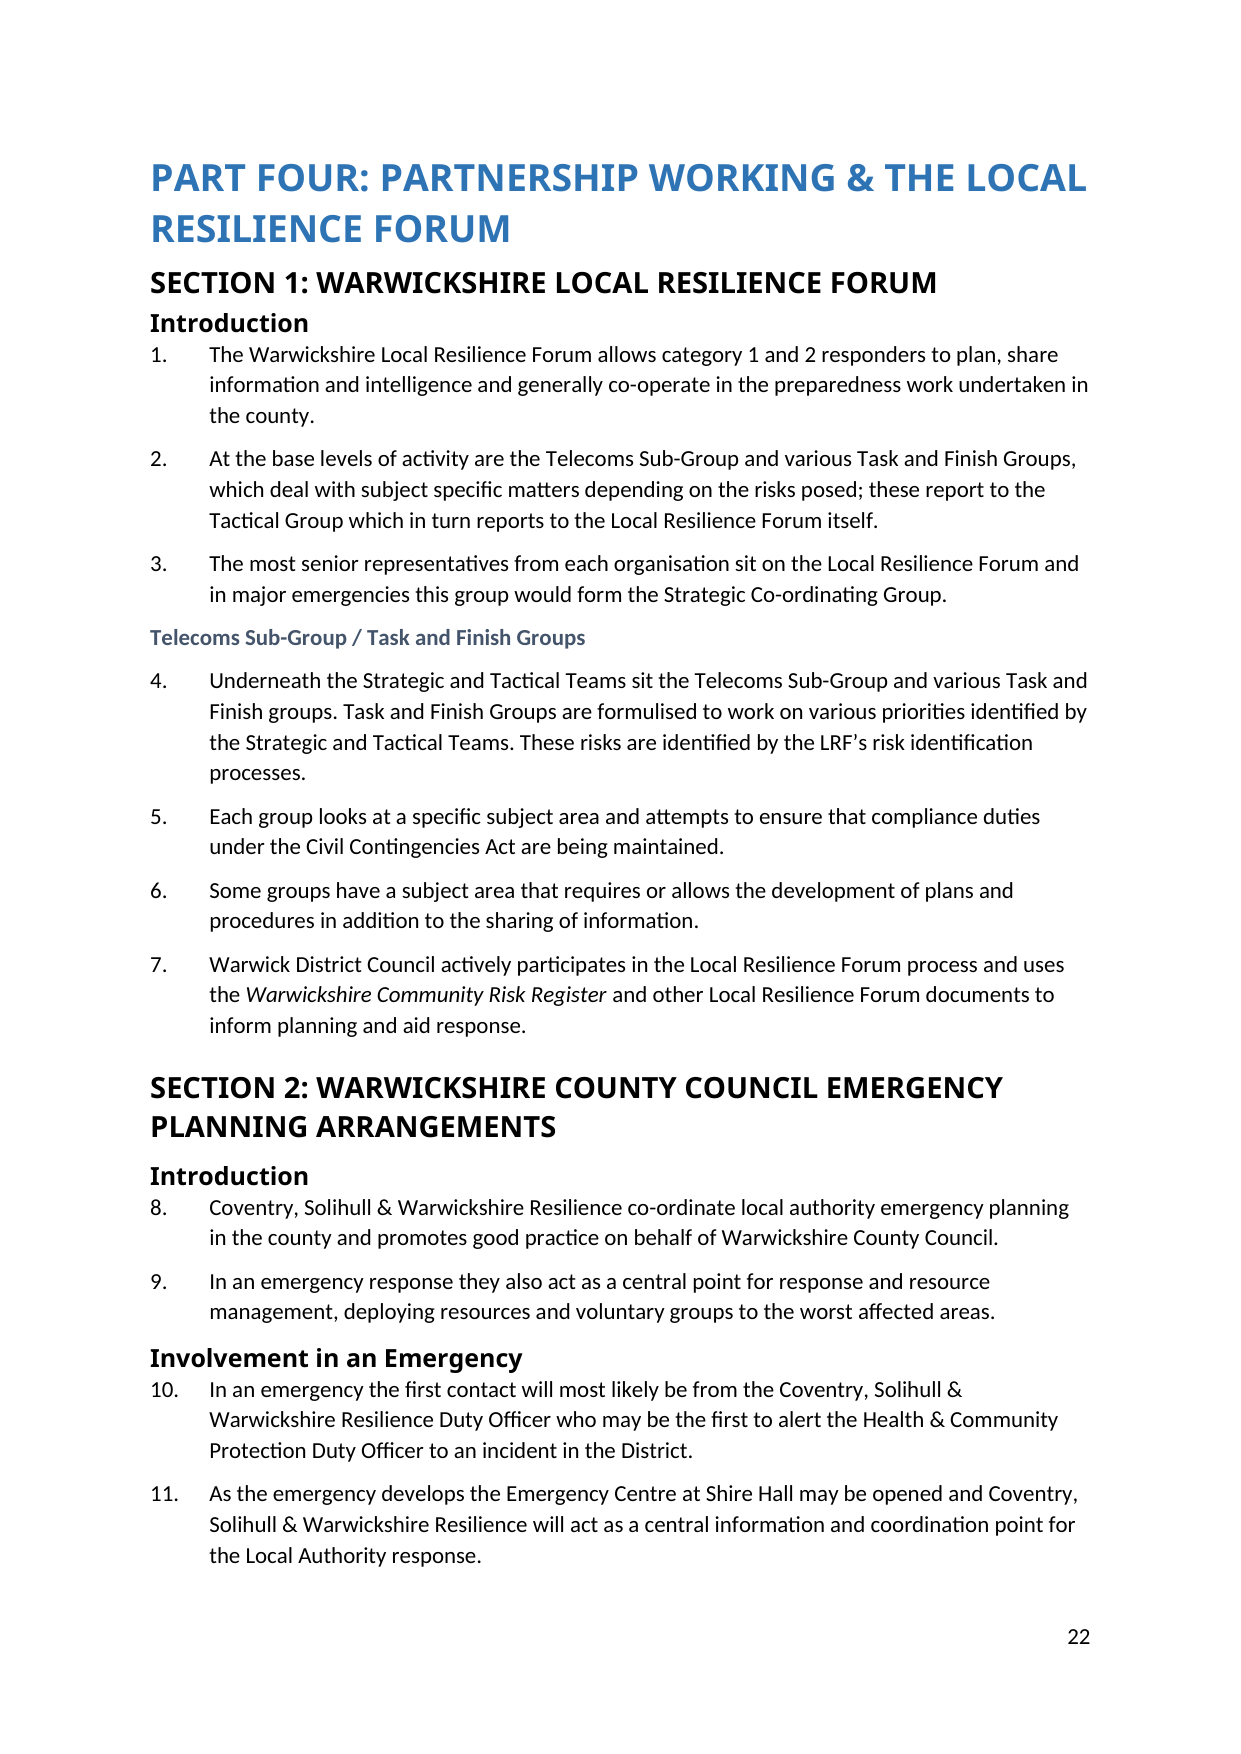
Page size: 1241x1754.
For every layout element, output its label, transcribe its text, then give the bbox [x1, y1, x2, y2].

subtitle Involvement in an Emergency [150, 1341, 1090, 1375]
list As the emergency develops the Emergency Centre at Shire Hall may be opened and Coventry, Solihull & Warwickshire Resilience will act as a central information and coordination point for the Local Authority response. [150, 1479, 1090, 1569]
list The most senior representatives from each organisation sit on the Local Resilience Forum and in major emergencies this group would form the Strategic Co-ordinating Group. [150, 549, 1090, 608]
subtitle SECTION 1: WARWICKSHIRE LOCAL RESILIENCE FORUM [150, 262, 1090, 302]
list In an emergency the first contact will most likely be from the Coventry, Solihull & Warwickshire Resilience Duty Officer who may be the first to alert the Health & Community Protection Duty Officer to an incident in the District. [150, 1375, 1090, 1464]
subtitle PART FOUR: PARTNERSHIP WORKING & THE LOCAL RESILIENCE FORUM [150, 151, 1090, 253]
list Some groups have a subject area that requires or allows the development of plans and procedures in addition to the sharing of information. [150, 876, 1090, 934]
list Coventry, Solihull & Warwickshire Resilience co-ordinate local authority emergency planning in the county and promotes good practice on behalf of Warwickshire County Council. [150, 1193, 1090, 1252]
list The Warwickshire Local Resilience Forum allows category 1 and 2 responders to plan, share information and intelligence and generally co-operate in the preparedness work undertaken in the county. [150, 340, 1090, 429]
subtitle SECTION 2: WARWICKSHIRE COUNTY COUNCIL EMERGENCY PLANNING ARRANGEMENTS [150, 1067, 1090, 1146]
list At the base levels of activity are the Telecoms Sub-Group and various Task and Finish Groups, which deal with subject specific matters depending on the risks posed; these report to the Tactical Group which in turn reports to the Local Resilience Forum itself. [150, 444, 1090, 534]
subtitle Introduction [150, 1159, 1090, 1193]
list Underneath the Strategic and Tactical Teams sit the Telecoms Sub-Group and various Task and Finish groups. Task and Finish Groups are formulised to work on various priorities identified by the Strategic and Tactical Teams. These risks are identified by the LRF’s risk identification processes. [150, 666, 1090, 787]
list In an emergency response they also act as a central point for response and resource management, deploying resources and voluntary groups to the worst affected areas. [150, 1267, 1090, 1326]
list Each group looks at a specific subject area and attempts to ensure that compliance duties under the Civil Contingencies Act are being maintained. [150, 802, 1090, 861]
text Telecoms Sub-Group / Task and Finish Groups [150, 623, 1090, 651]
subtitle Introduction [150, 306, 1090, 340]
list Warwick District Council actively participates in the Local Resilience Forum process and uses the Warwickshire Community Risk Register and other Local Resilience Forum documents to inform planning and aid response. [150, 950, 1090, 1039]
